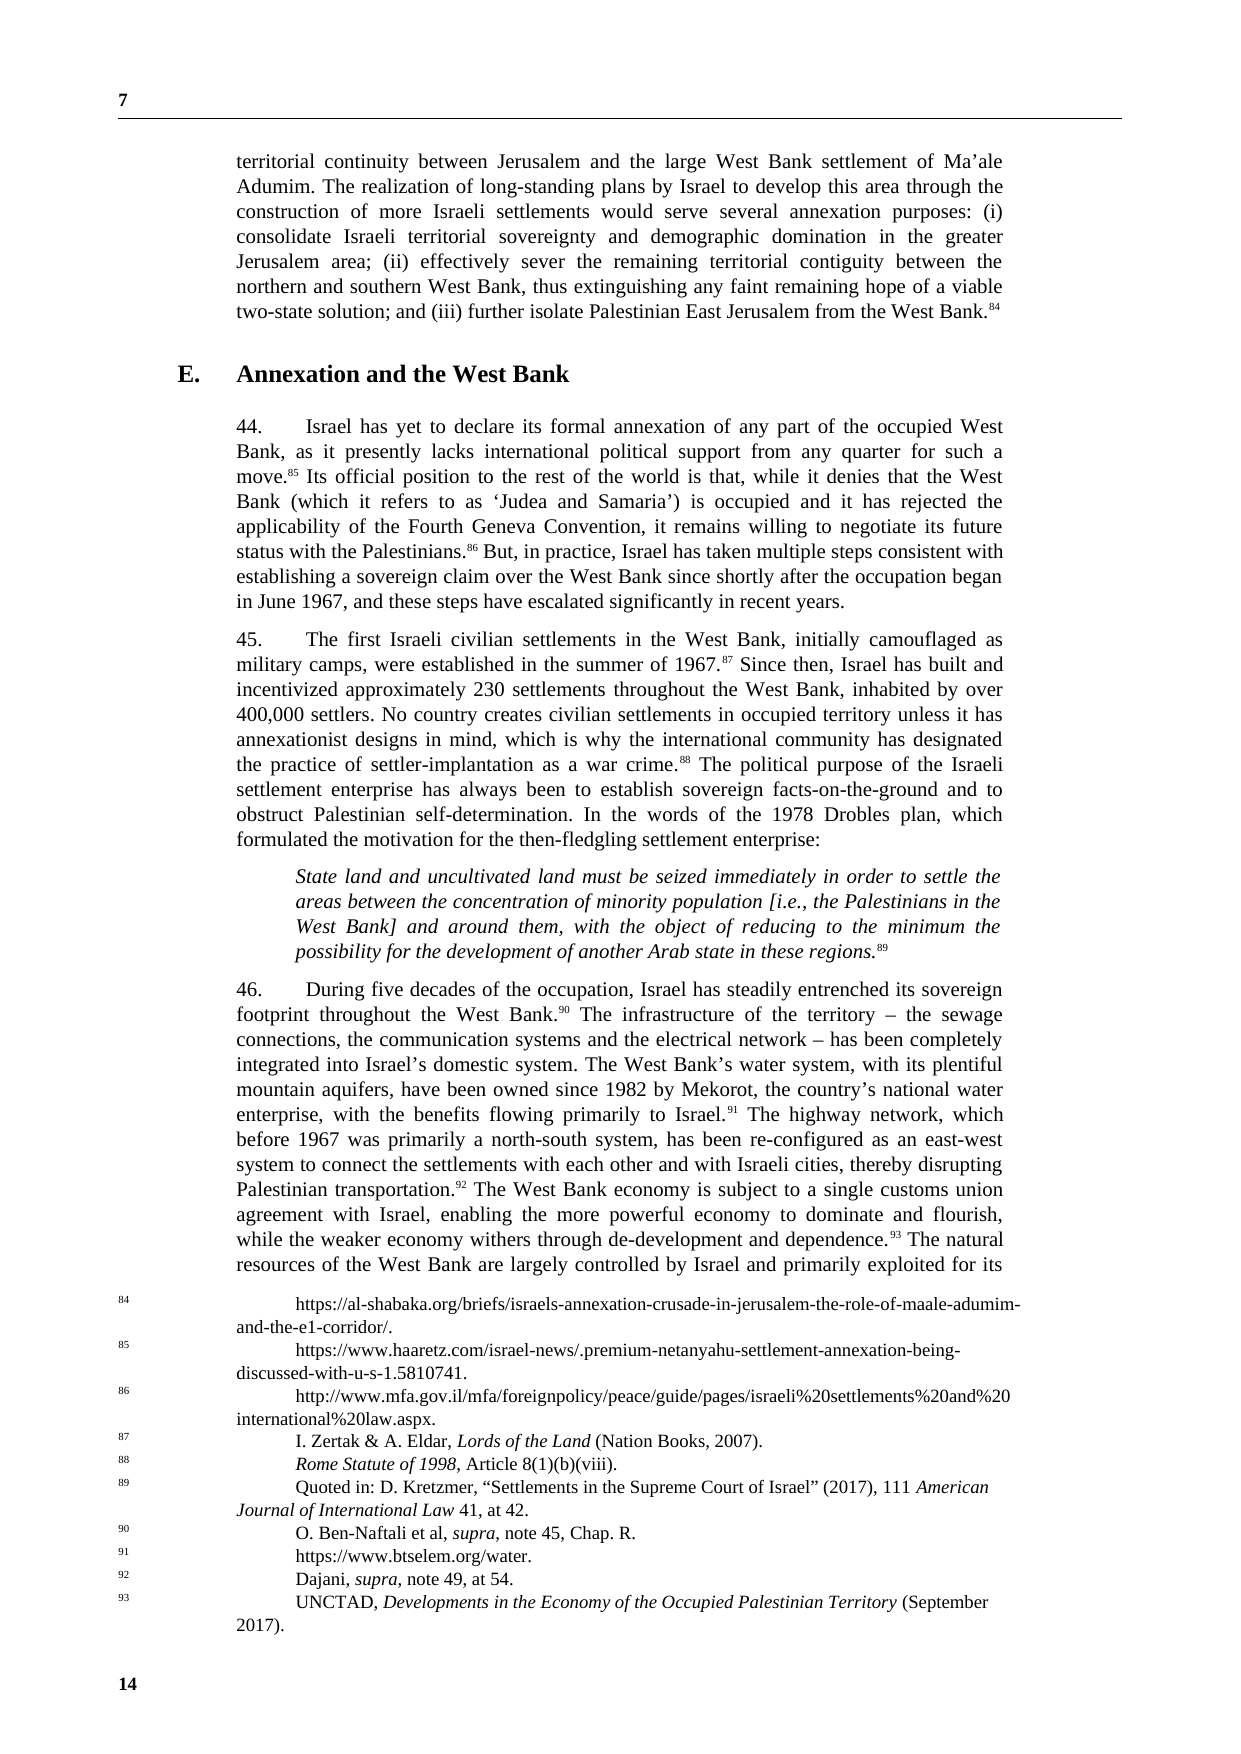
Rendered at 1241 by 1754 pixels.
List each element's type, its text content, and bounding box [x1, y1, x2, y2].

text State land and uncultivated land must be seized immediately in order to settle the areas between the concentration of minority population [i.e., the Palestinians in the West Bank] and around them, with the object of reducing to the minimum the possibility for the development of another Arab state in these regions. [295, 863, 1004, 963]
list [236, 976, 1004, 1276]
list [236, 148, 1004, 323]
text E. Annexation and the West Bank [177, 360, 1004, 388]
list Israel has yet to declare its formal annexation of any part of the occupied West Bank, as it presently lacks international political support from any quarter for such a move. Its official position to the rest of the world is that, while it denies that the West Bank (which it refers to as ‘Judea and Samaria’) is occupied and it has rejected the applicability of the Fourth Geneva Convention, it remains willing to negotiate its future status with the Palestinians. But, in practice, Israel has taken multiple steps consistent with establishing a sovereign claim over the West Bank since shortly after the occupation began in June 1967, and these steps have escalated significantly in recent years. [236, 413, 1004, 613]
list The first Israeli civilian settlements in the West Bank, initially camouflaged as military camps, were established in the summer of 1967. Since then, Israel has built and incentivized approximately 230 settlements throughout the West Bank, inhabited by over 400,000 settlers. No country creates civilian settlements in occupied territory unless it has annexationist designs in mind, which is why the international community has designated the practice of settler-implantation as a war crime. The political purpose of the Israeli settlement enterprise has always been to establish sovereign facts-on-the-ground and to obstruct Palestinian self-determination. In the words of the 1978 Drobles plan, which formulated the motivation for the then-fledgling settlement enterprise: [236, 626, 1004, 851]
